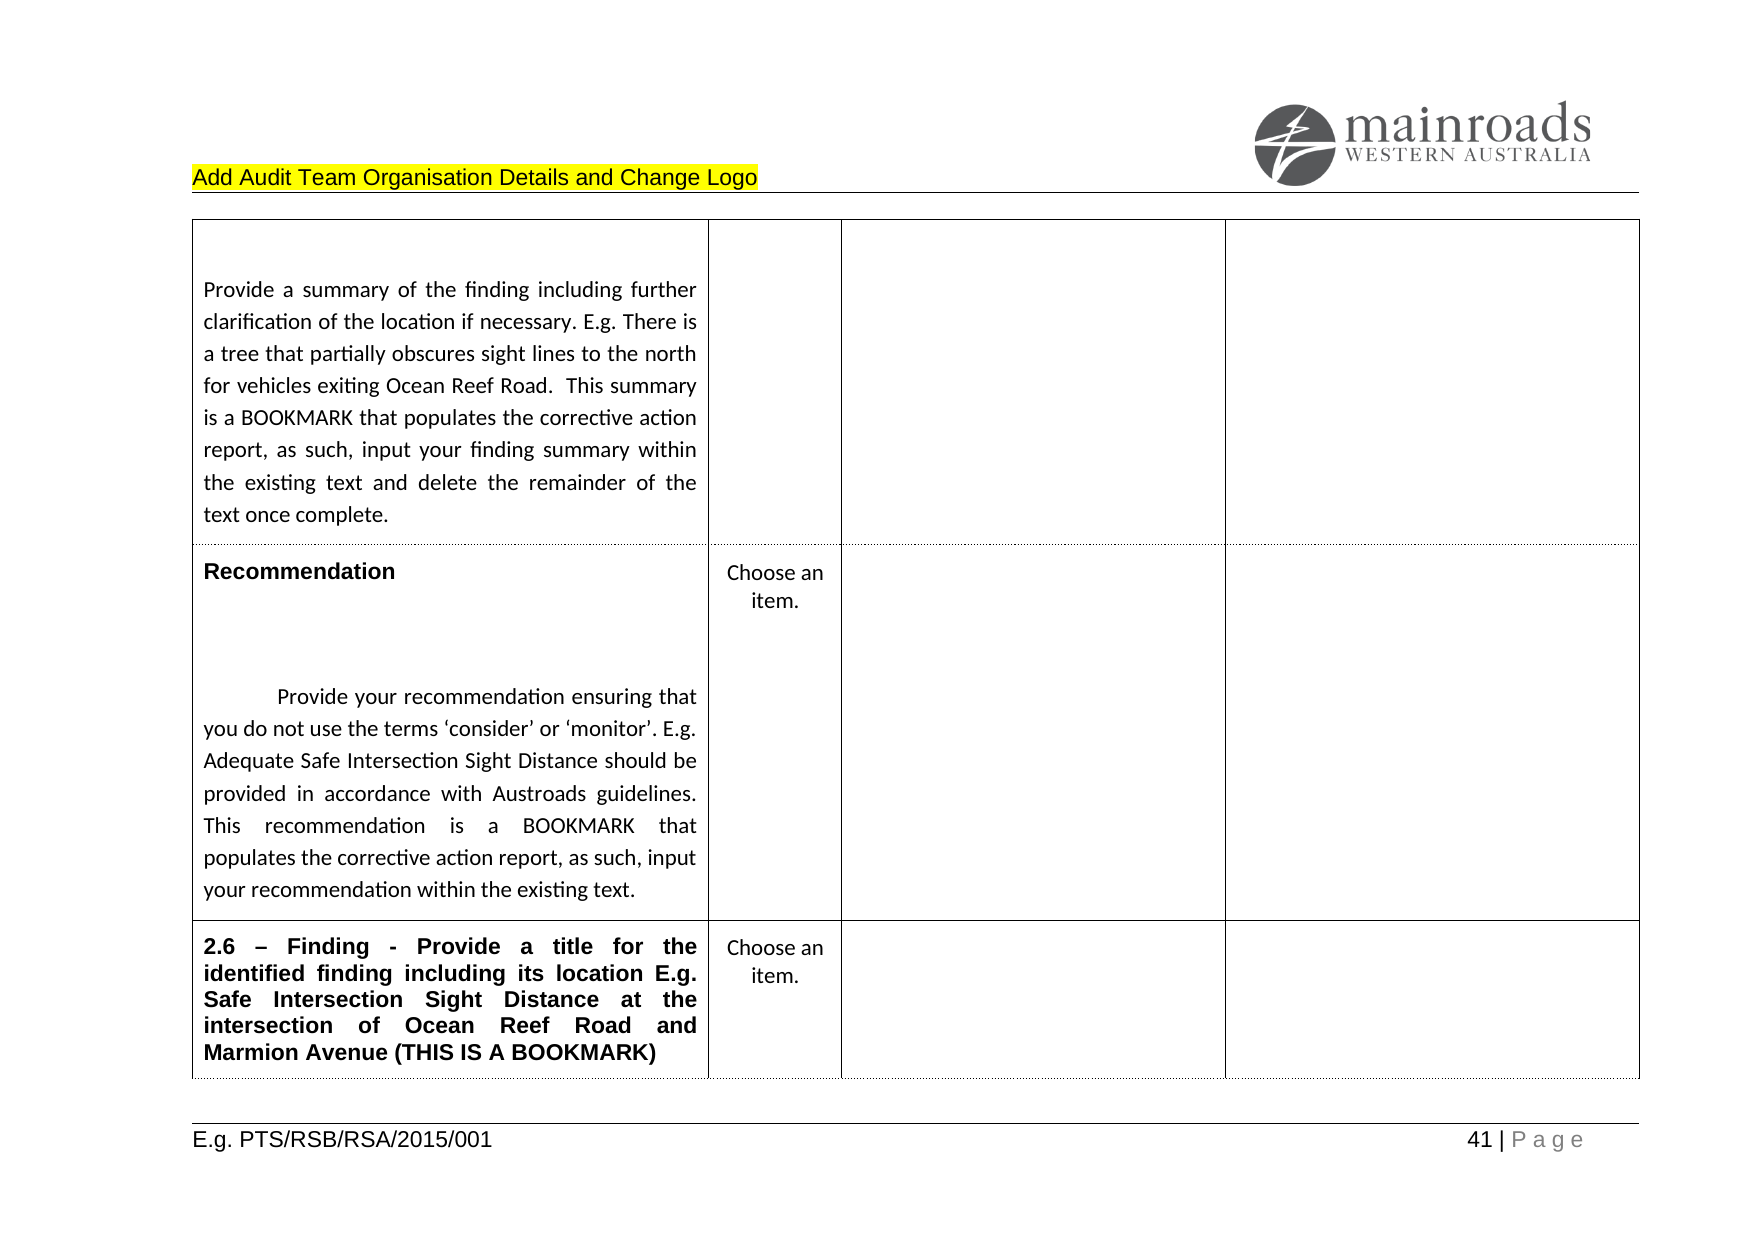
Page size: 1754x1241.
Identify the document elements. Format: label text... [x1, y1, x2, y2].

table_cell [842, 921, 1225, 1077]
table_cell [842, 220, 1225, 544]
table_cell [1226, 220, 1639, 544]
picture [1254, 100, 1591, 186]
table_cell [842, 544, 1225, 920]
table_cell [1226, 544, 1639, 920]
table_cell Recommendation Provide your recommendation ensuring that you do not use the terms ‘consider’ or ‘monitor’. E.g. Adequate Safe Intersection Sight Distance should be provided in accordance with Austroads guidelines. This recommendation is a BOOKMARK that populates the corrective action report, as such, input your recommendation within the existing text. [IMPORTANT | HIGH] [193, 544, 708, 920]
table_cell [1226, 921, 1639, 1077]
